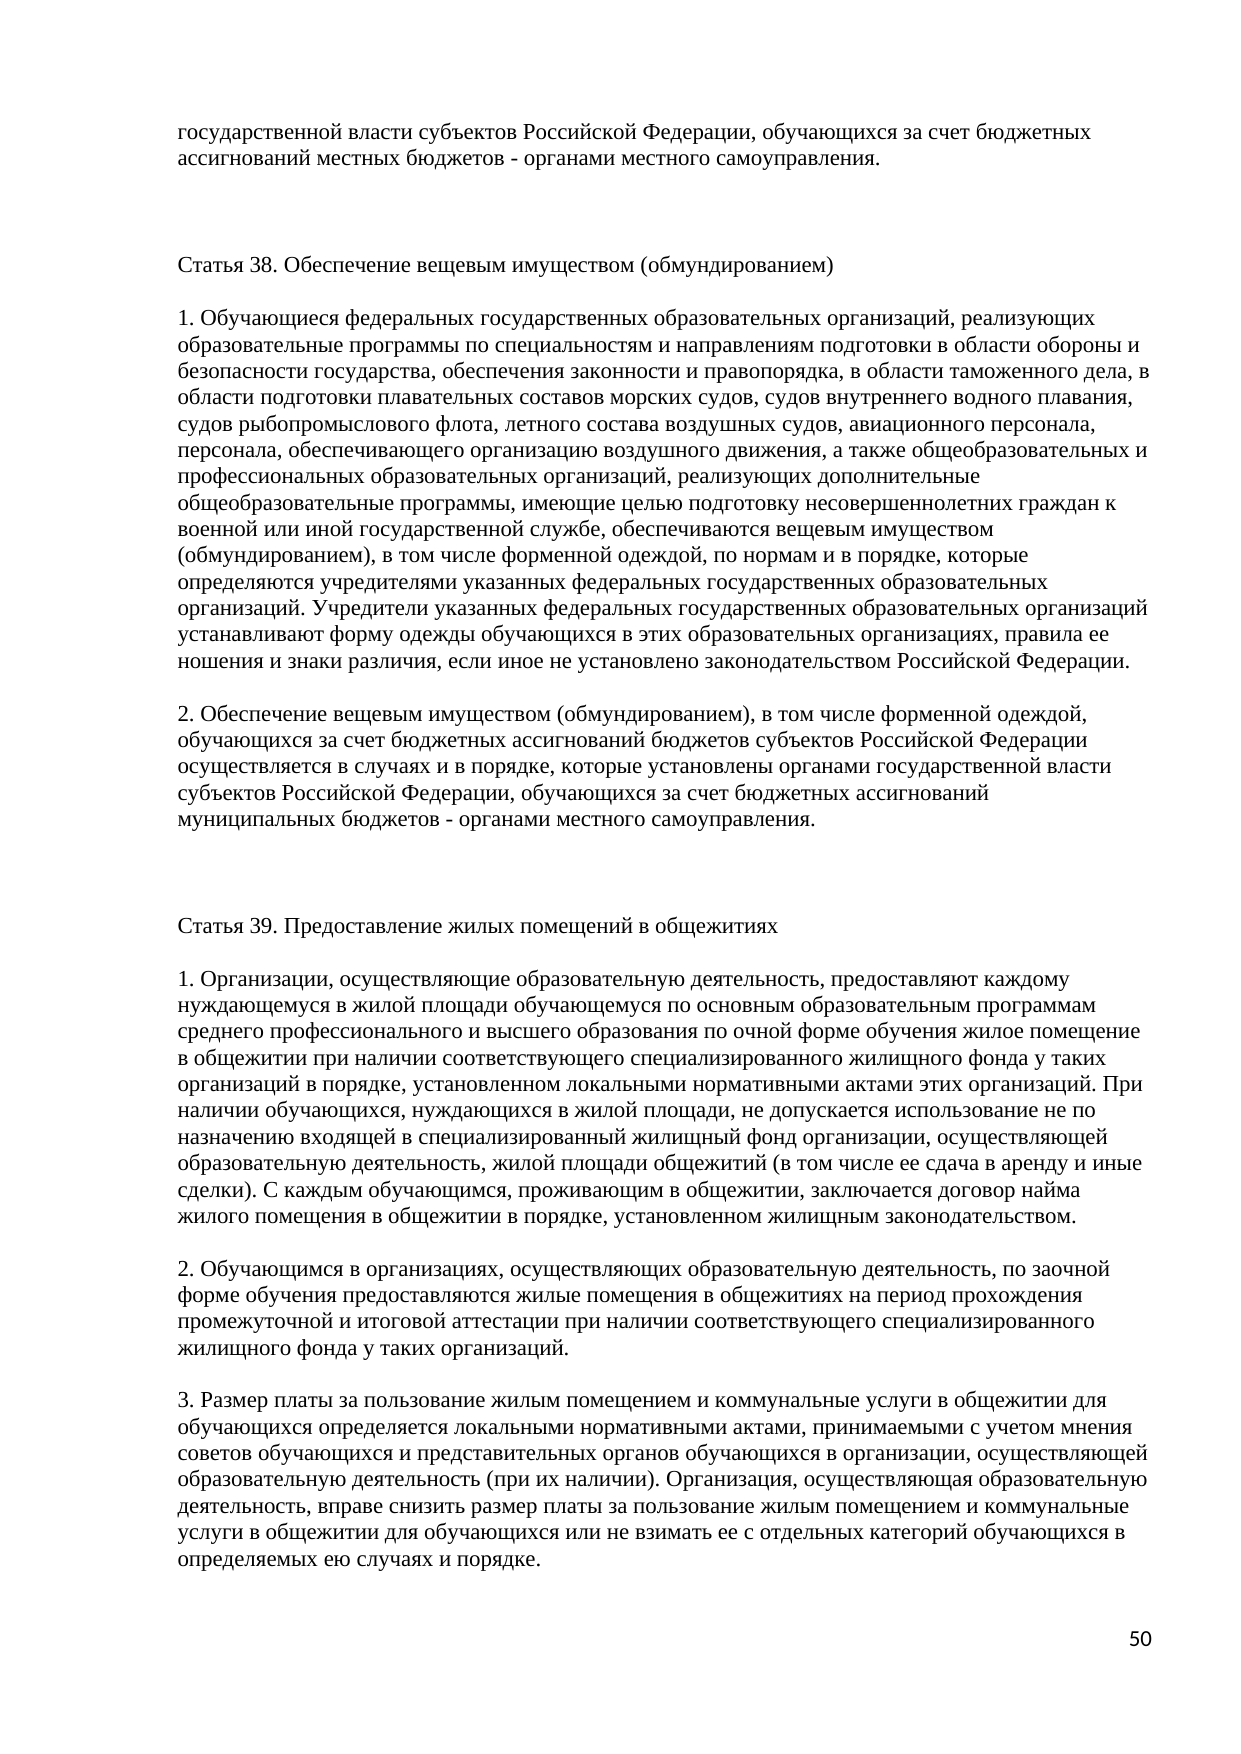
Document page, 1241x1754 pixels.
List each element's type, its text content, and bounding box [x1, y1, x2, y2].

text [177, 118, 1152, 171]
text 2. Обучающимся в организациях, осуществляющих образовательную деятельность, по заочной форме обучения предоставляются жилые помещения в общежитиях на период прохождения промежуточной и итоговой аттестации при наличии соответствующего специализированного жилищного фонда у таких организаций. [177, 1255, 1152, 1360]
text 1. Организации, осуществляющие образовательную деятельность, предоставляют каждому нуждающемуся в жилой площади обучающемуся по основным образовательным программам среднего профессионального и высшего образования по очной форме обучения жилое помещение в общежитии при наличии соответствующего специализированного жилищного фонда у таких организаций в порядке, установленном локальными нормативными актами этих организаций. При наличии обучающихся, нуждающихся в жилой площади, не допускается использование не по назначению входящей в специализированный жилищный фонд организации, осуществляющей образовательную деятельность, жилой площади общежитий (в том числе ее сдача в аренду и иные сделки). С каждым обучающимся, проживающим в общежитии, заключается договор найма жилого помещения в общежитии в порядке, установленном жилищным законодательством. [177, 965, 1152, 1228]
text 3. Размер платы за пользование жилым помещением и коммунальные услуги в общежитии для обучающихся определяется локальными нормативными актами, принимаемыми с учетом мнения советов обучающихся и представительных органов обучающихся в организации, осуществляющей образовательную деятельность (при их наличии). Организация, осуществляющая образовательную деятельность, вправе снизить размер платы за пользование жилым помещением и коммунальные услуги в общежитии для обучающихся или не взимать ее с отдельных категорий обучающихся в определяемых ею случаях и порядке. [177, 1386, 1152, 1571]
text 2. Обеспечение вещевым имуществом (обмундированием), в том числе форменной одеждой, обучающихся за счет бюджетных ассигнований бюджетов субъектов Российской Федерации осуществляется в случаях и в порядке, которые установлены органами государственной власти субъектов Российской Федерации, обучающихся за счет бюджетных ассигнований муниципальных бюджетов - органами местного самоуправления. [177, 699, 1152, 831]
text Статья 39. Предоставление жилых помещений в общежитиях [177, 912, 1152, 938]
text 1. Обучающиеся федеральных государственных образовательных организаций, реализующих образовательные программы по специальностям и направлениям подготовки в области обороны и безопасности государства, обеспечения законности и правопорядка, в области таможенного дела, в области подготовки плавательных составов морских судов, судов внутреннего водного плавания, судов рыбопромыслового флота, летного состава воздушных судов, авиационного персонала, персонала, обеспечивающего организацию воздушного движения, а также общеобразовательных и профессиональных образовательных организаций, реализующих дополнительные общеобразовательные программы, имеющие целью подготовку несовершеннолетних граждан к военной или иной государственной службе, обеспечиваются вещевым имуществом (обмундированием), в том числе форменной одеждой, по нормам и в порядке, которые определяются учредителями указанных федеральных государственных образовательных организаций. Учредители указанных федеральных государственных образовательных организаций устанавливают форму одежды обучающихся в этих образовательных организациях, правила ее ношения и знаки различия, если иное не установлено законодательством Российской Федерации. [177, 304, 1152, 673]
text Статья 38. Обеспечение вещевым имуществом (обмундированием) [177, 252, 1152, 278]
